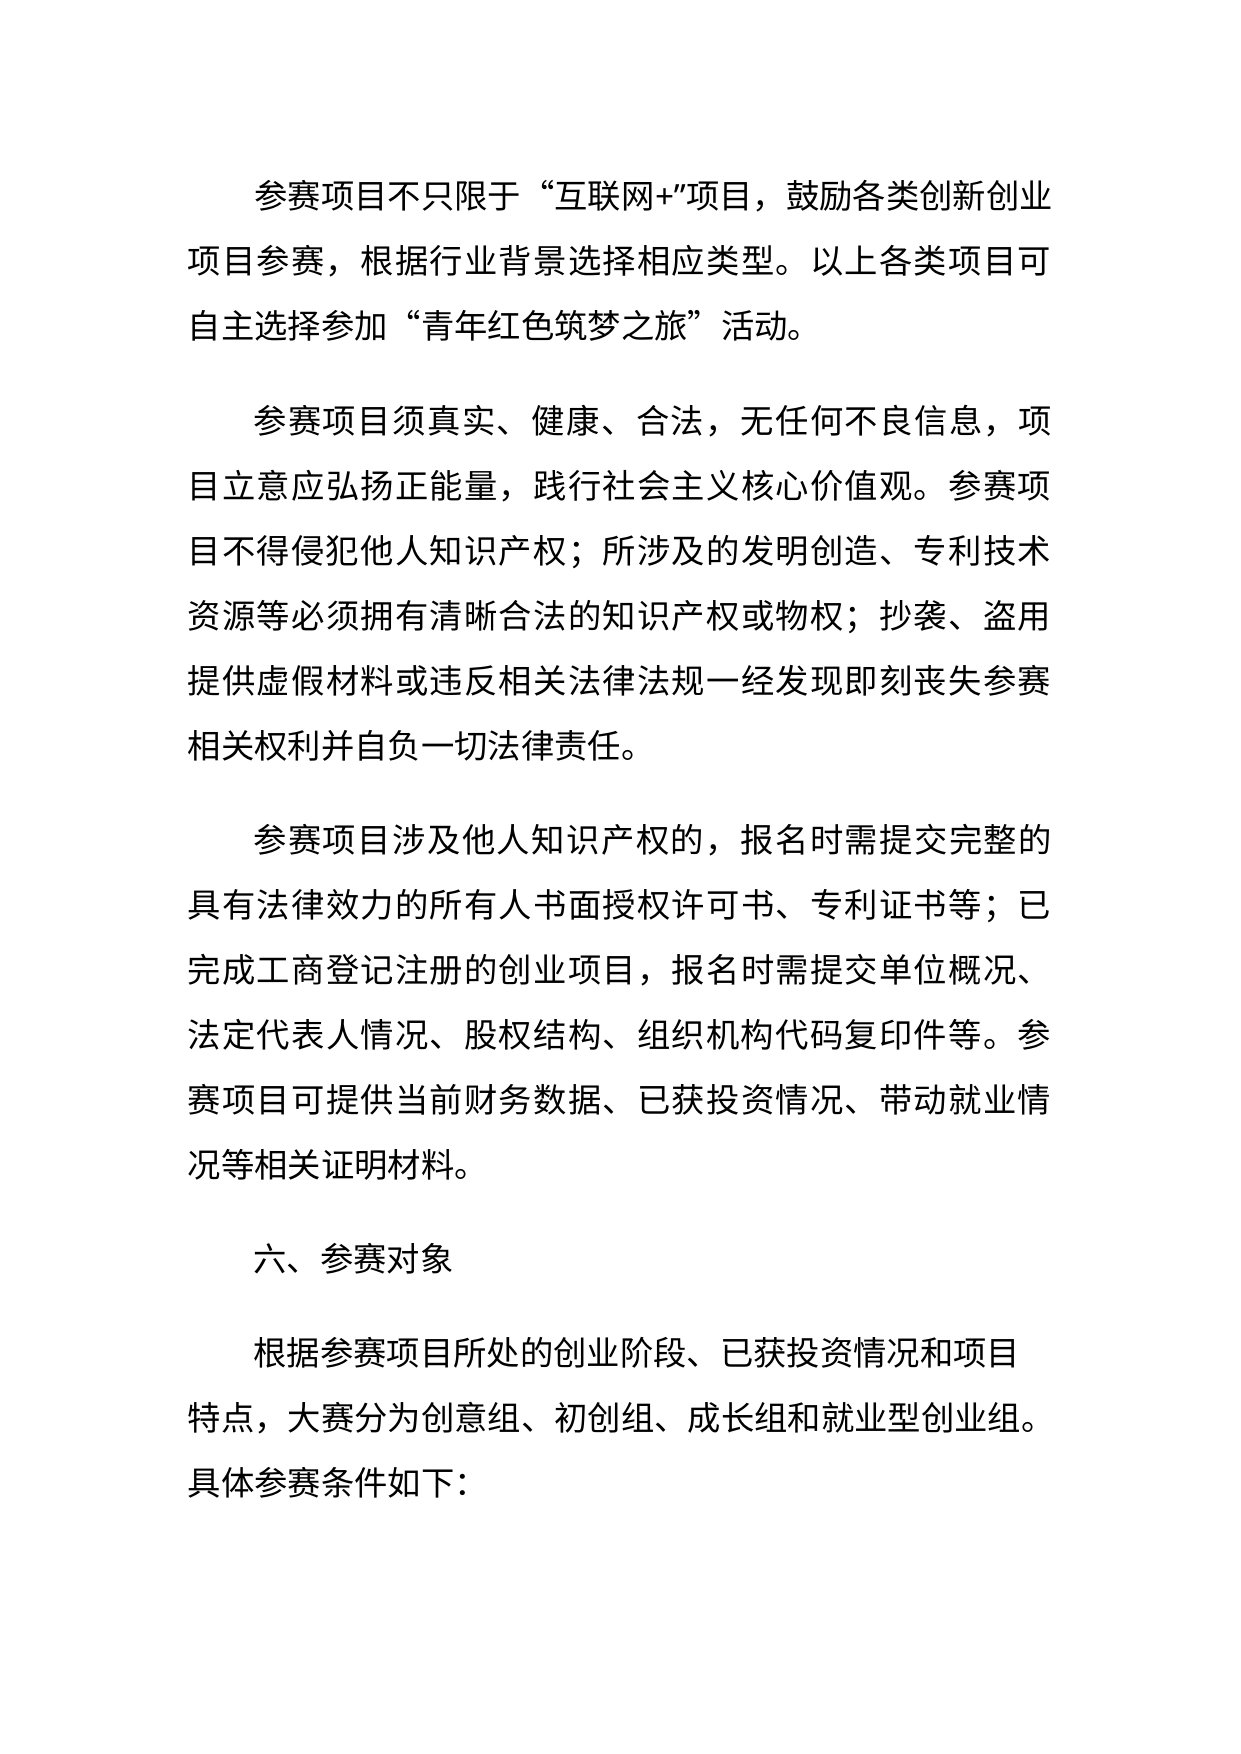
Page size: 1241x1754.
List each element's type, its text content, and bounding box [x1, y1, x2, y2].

text 参赛项目不只限于“互联网+”项目，鼓励各类创新创业项目参赛，根据行业背景选择相应类型。以上各类项目可自主选择参加“青年红色筑梦之旅”活动。 [187, 162, 1053, 357]
text 六、参赛对象 [187, 1224, 1053, 1289]
text 参赛项目须真实、健康、合法，无任何不良信息，项目立意应弘扬正能量，践行社会主义核心价值观。参赛项目不得侵犯他人知识产权；所涉及的发明创造、专利技术、资源等必须拥有清晰合法的知识产权或物权；抄袭、盗用、提供虚假材料或违反相关法律法规一经发现即刻丧失参赛相关权利并自负一切法律责任。 [187, 386, 1053, 776]
text 参赛项目涉及他人知识产权的，报名时需提交完整的具有法律效力的所有人书面授权许可书、专利证书等；已完成工商登记注册的创业项目，报名时需提交单位概况、法定代表人情况、股权结构、组织机构代码复印件等。参赛项目可提供当前财务数据、已获投资情况、带动就业情况等相关证明材料。 [187, 805, 1053, 1195]
text 根据参赛项目所处的创业阶段、已获投资情况和项目特点，大赛分为创意组、初创组、成长组和就业型创业组。具体参赛条件如下： [187, 1319, 1053, 1514]
